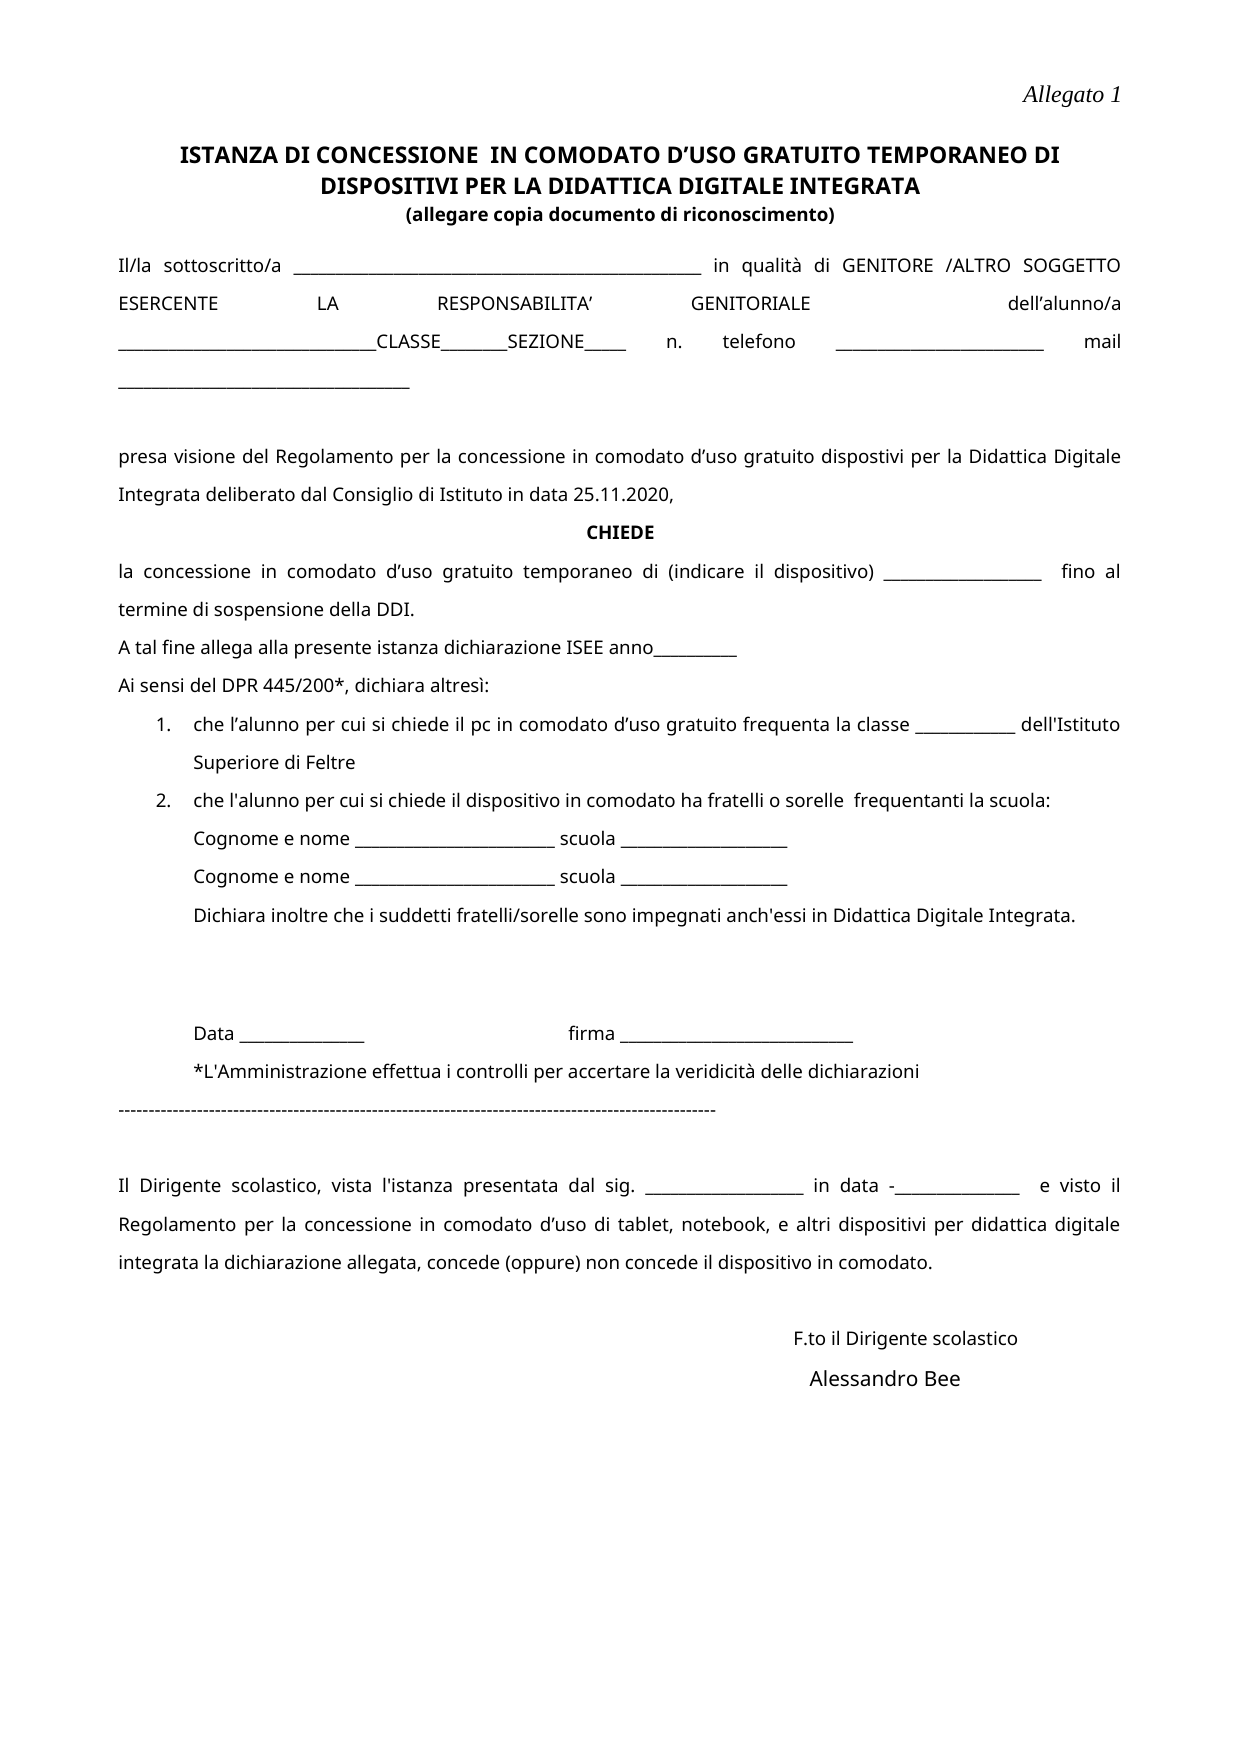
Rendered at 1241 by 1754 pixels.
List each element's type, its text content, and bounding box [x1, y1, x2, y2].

text Il Dirigente scolastico, vista l'istanza presentata dal sig. ___________________ in data -_______________ e visto il Regolamento per la concessione in comodato d’uso di tablet, notebook, e altri dispositivi per didattica digitale integrata la dichiarazione allegata, concede (oppure) non concede il dispositivo in comodato. [118, 1173, 1122, 1275]
text Ai sensi del DPR 445/200*, dichiara altresì: [118, 673, 1122, 698]
text A tal fine allega alla presente istanza dichiarazione ISEE anno__________ [118, 634, 1122, 660]
text CHIEDE [118, 520, 1122, 545]
text ISTANZA DI CONCESSIONE IN COMODATO D’USO GRATUITO TEMPORANEO DI DISPOSITIVI PER LA DIDATTICA DIGITALE INTEGRATA [118, 138, 1122, 201]
text --------------------------------------------------------------------------------------------------- [118, 1096, 1122, 1122]
text Cognome e nome ________________________ scuola ____________________ [193, 864, 1122, 889]
text Data _______________ firma ____________________________ [193, 1020, 1122, 1045]
text *L'Amministrazione effettua i controlli per accertare la veridicità delle dichiarazioni [193, 1058, 1122, 1084]
text (allegare copia documento di riconoscimento) [118, 201, 1122, 227]
text Dichiara inoltre che i suddetti fratelli/sorelle sono impegnati anch'essi in Didattica Digitale Integrata. [193, 902, 1122, 927]
text la concessione in comodato d’uso gratuito temporaneo di (indicare il dispositivo) ___________________ fino al termine di sospensione della DDI. [118, 558, 1122, 622]
text Cognome e nome ________________________ scuola ____________________ [193, 826, 1122, 851]
list che l'alunno per cui si chiede il dispositivo in comodato ha fratelli o sorelle frequentanti la scuola: [156, 787, 1122, 813]
text F.to il Dirigente scolastico [118, 1326, 1122, 1351]
text Alessandro Bee [118, 1364, 1122, 1392]
text Il/la sottoscritto/a _________________________________________________ in qualità di GENITORE /ALTRO SOGGETTO ESERCENTE LA RESPONSABILITA’ GENITORIALE dell’alunno/a _______________________________CLASSE________SEZIONE_____ n. telefono _________________________ mail ___________________________________ [118, 252, 1122, 392]
text Allegato 1 [118, 80, 1122, 107]
list che l’alunno per cui si chiede il pc in comodato d’uso gratuito frequenta la classe ____________ dell'Istituto Superiore di Feltre [156, 711, 1122, 774]
text presa visione del Regolamento per la concessione in comodato d’uso gratuito dispostivi per la Didattica Digitale Integrata deliberato dal Consiglio di Istituto in data 25.11.2020, [118, 443, 1122, 507]
